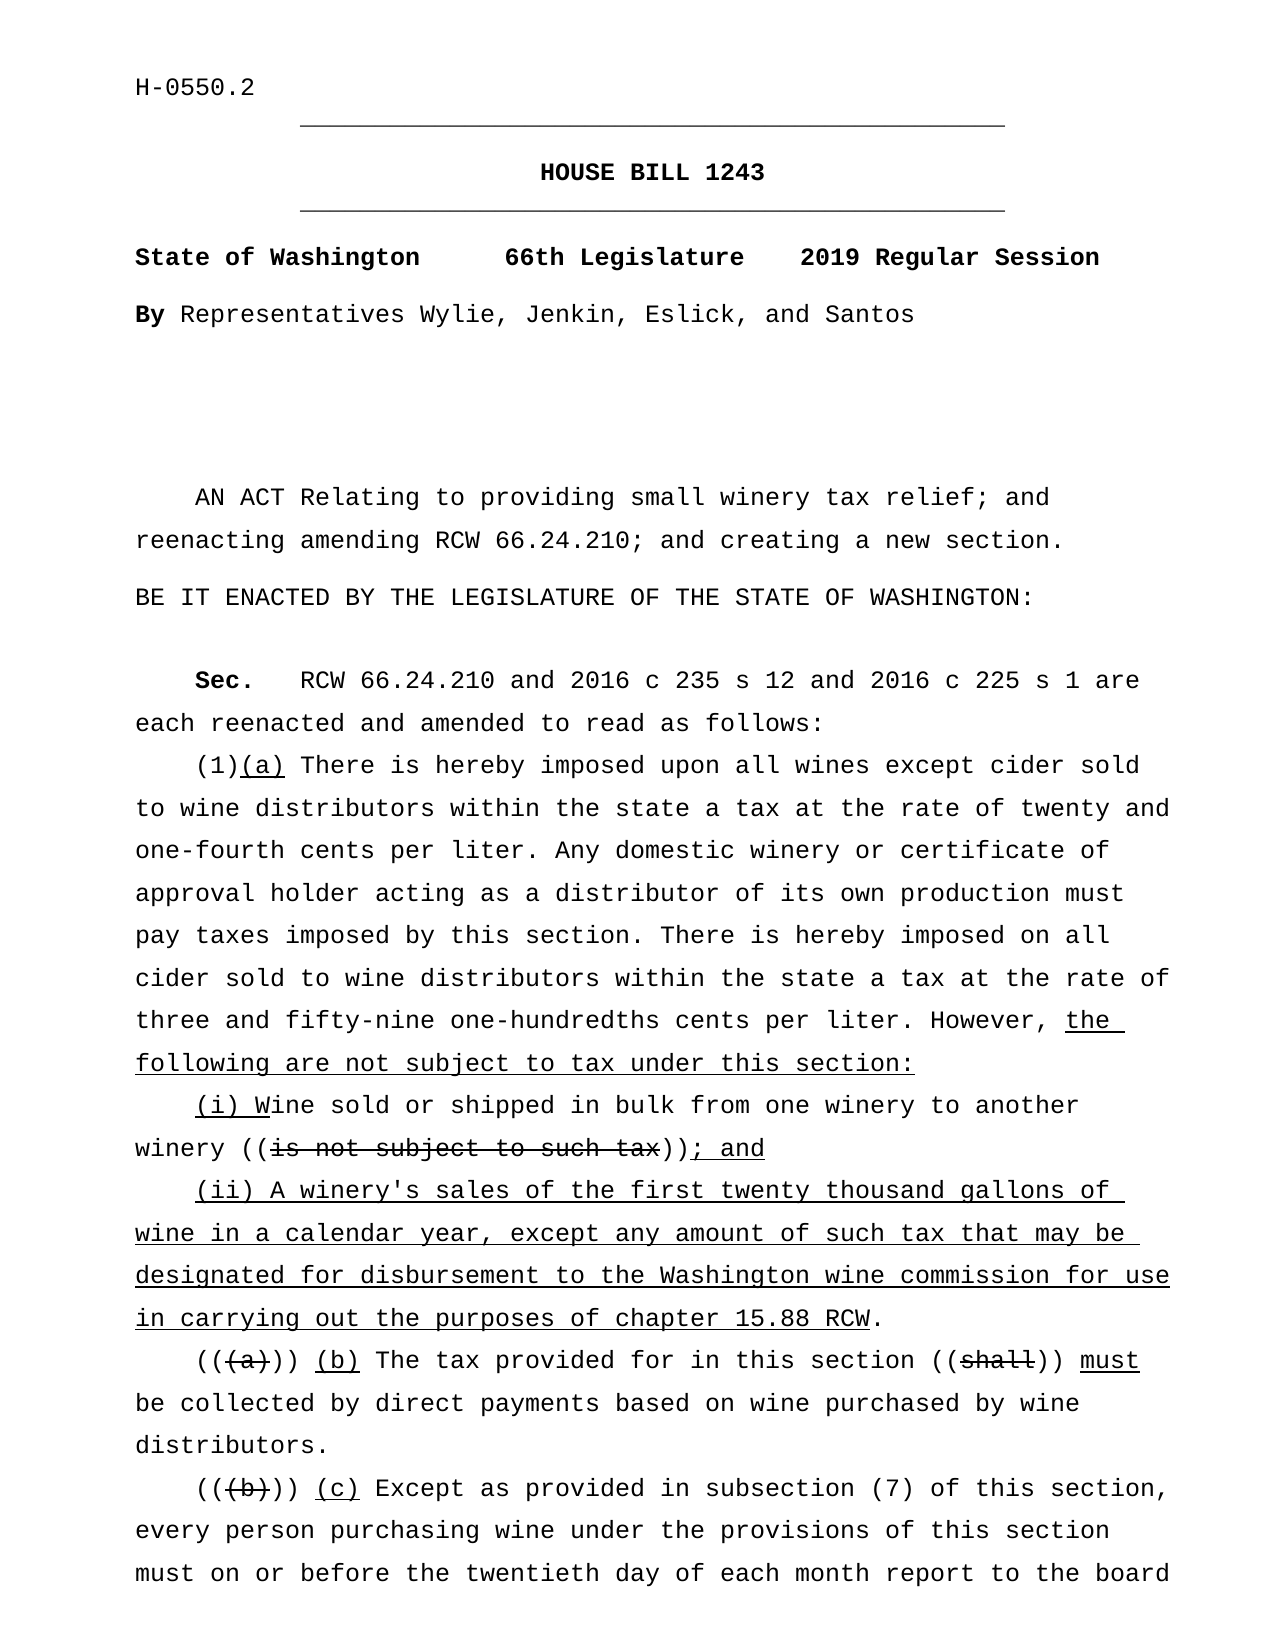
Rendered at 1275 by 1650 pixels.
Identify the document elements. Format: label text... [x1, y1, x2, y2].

text BE IT ENACTED BY THE LEGISLATURE OF THE STATE OF WASHINGTON: [135, 585, 1170, 613]
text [135, 1462, 1170, 1590]
text (ii) A winery's sales of the first twenty thousand gallons of wine in a calendar year, except any amount of such tax that may be designated for disbursement to the Washington wine commission for use in carrying out the purposes of chapter 15.88 RCW. [135, 1288, 1170, 1335]
text (i) Wine sold or shipped in bulk from one winery to another winery ((is not subject to such tax)); and [135, 1080, 1170, 1165]
text Sec. RCW 66.24.210 and 2016 c 235 s 12 and 2016 c 225 s 1 are each reenacted and amended to read as follows: [135, 655, 1170, 740]
text By Representatives Wylie, Jenkin, Eslick, and Santos [135, 302, 1170, 330]
text H-0550.2 [135, 75, 1170, 103]
text HOUSE BILL 1243 [135, 160, 1170, 188]
text (((a))) (b) The tax provided for in this section ((shall)) must be collected by direct payments based on wine purchased by wine distributors. [135, 1335, 1170, 1462]
text _______________________________________________ [135, 188, 1170, 217]
text AN ACT Relating to providing small winery tax relief; and reenacting amending RCW 66.24.210; and creating a new section. [135, 472, 1170, 557]
text (1)(a) There is hereby imposed upon all wines except cider sold to wine distributors within the state a tax at the rate of twenty and one-fourth cents per liter. Any domestic winery or certificate of approval holder acting as a distributor of its own production must pay taxes imposed by this section. There is hereby imposed on all cider sold to wine distributors within the state a tax at the rate of three and fifty-nine one-hundredths cents per liter. However, the following are not subject to tax under this section: [135, 740, 1170, 1080]
text State of Washington 66th Legislature 2019 Regular Session [135, 245, 1170, 273]
text (ii) A winery's sales of the first twenty thousand gallons of wine in a calendar year, except any amount of such tax that may be designated for disbursement to the Washington wine commission for use in carrying out the purposes of chapter 15.88 RCW. [135, 1165, 1170, 1286]
text _______________________________________________ [135, 103, 1170, 132]
